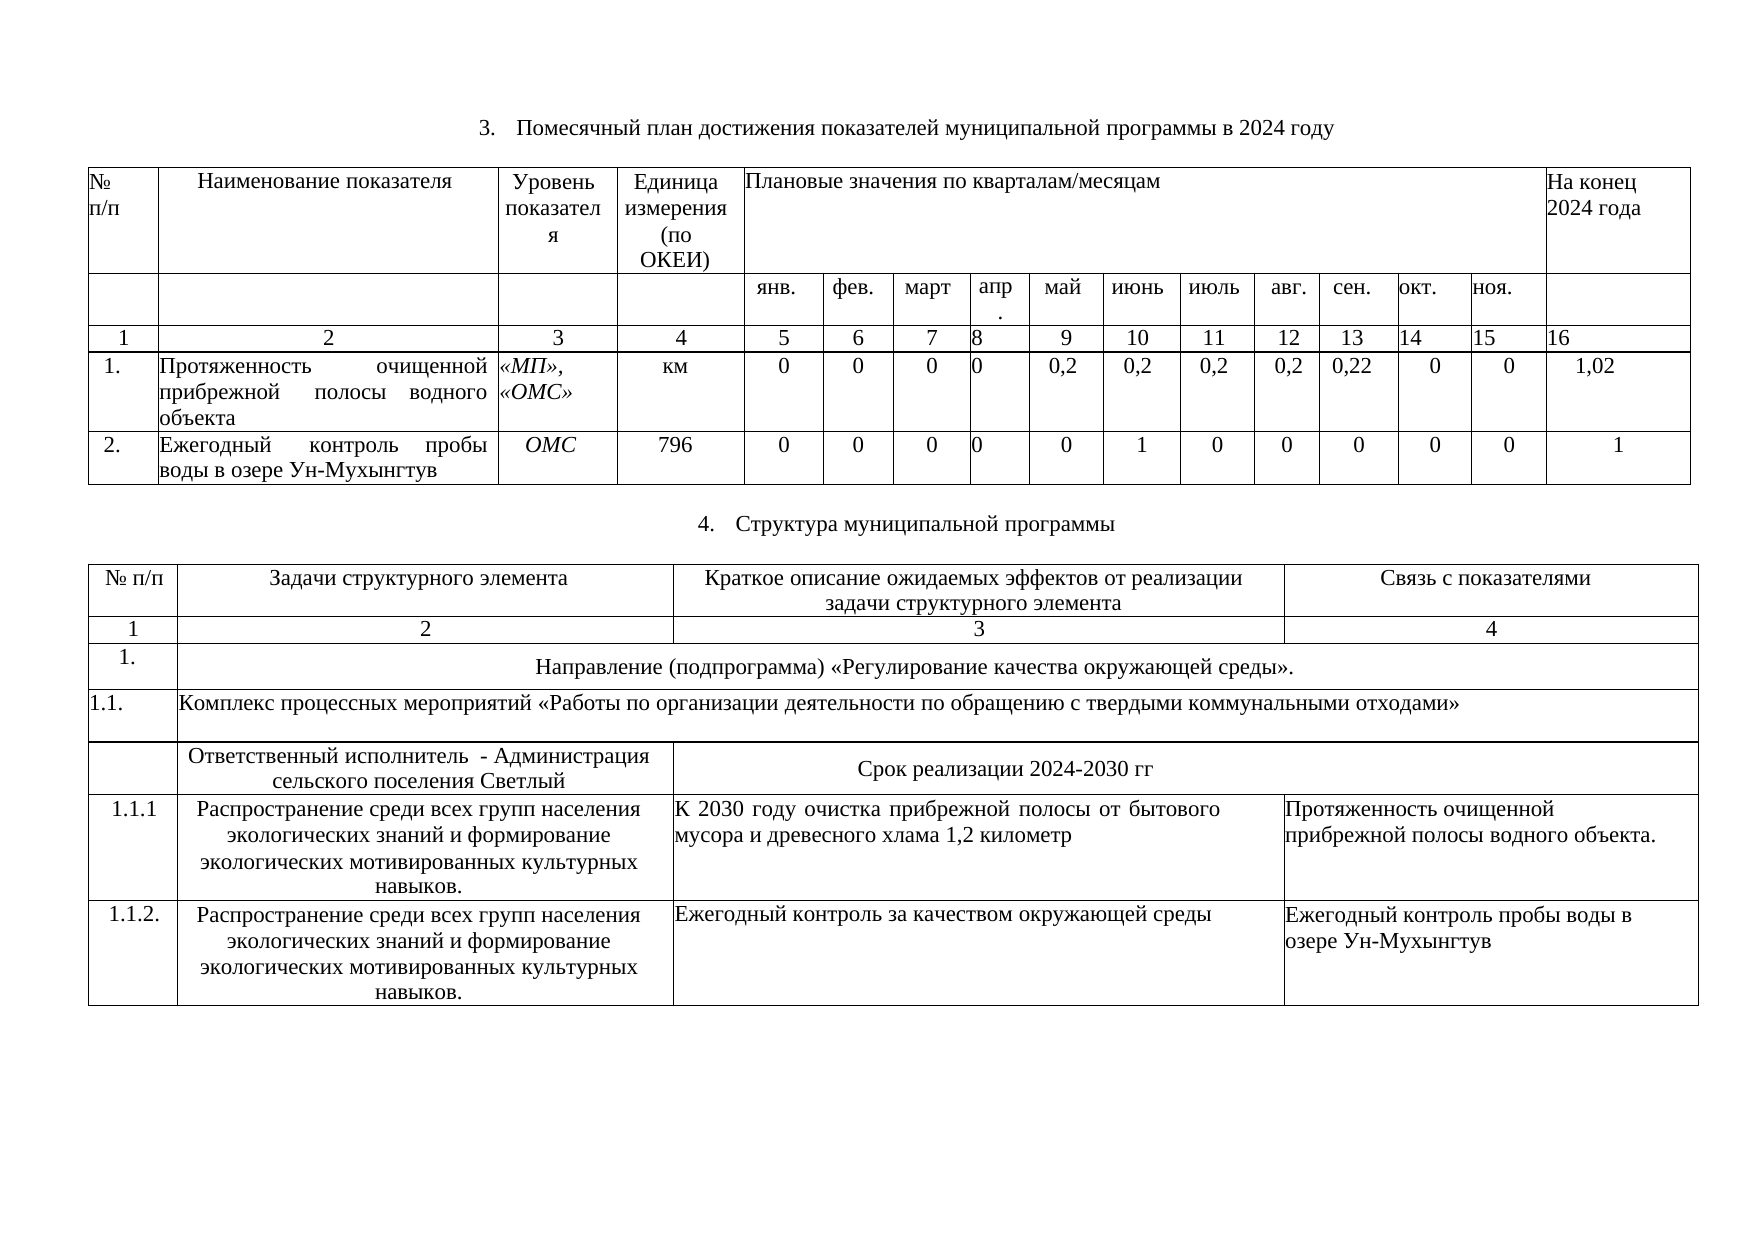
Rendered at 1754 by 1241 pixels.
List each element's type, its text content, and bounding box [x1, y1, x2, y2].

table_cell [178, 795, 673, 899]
list Структура муниципальной программы [698, 510, 1739, 536]
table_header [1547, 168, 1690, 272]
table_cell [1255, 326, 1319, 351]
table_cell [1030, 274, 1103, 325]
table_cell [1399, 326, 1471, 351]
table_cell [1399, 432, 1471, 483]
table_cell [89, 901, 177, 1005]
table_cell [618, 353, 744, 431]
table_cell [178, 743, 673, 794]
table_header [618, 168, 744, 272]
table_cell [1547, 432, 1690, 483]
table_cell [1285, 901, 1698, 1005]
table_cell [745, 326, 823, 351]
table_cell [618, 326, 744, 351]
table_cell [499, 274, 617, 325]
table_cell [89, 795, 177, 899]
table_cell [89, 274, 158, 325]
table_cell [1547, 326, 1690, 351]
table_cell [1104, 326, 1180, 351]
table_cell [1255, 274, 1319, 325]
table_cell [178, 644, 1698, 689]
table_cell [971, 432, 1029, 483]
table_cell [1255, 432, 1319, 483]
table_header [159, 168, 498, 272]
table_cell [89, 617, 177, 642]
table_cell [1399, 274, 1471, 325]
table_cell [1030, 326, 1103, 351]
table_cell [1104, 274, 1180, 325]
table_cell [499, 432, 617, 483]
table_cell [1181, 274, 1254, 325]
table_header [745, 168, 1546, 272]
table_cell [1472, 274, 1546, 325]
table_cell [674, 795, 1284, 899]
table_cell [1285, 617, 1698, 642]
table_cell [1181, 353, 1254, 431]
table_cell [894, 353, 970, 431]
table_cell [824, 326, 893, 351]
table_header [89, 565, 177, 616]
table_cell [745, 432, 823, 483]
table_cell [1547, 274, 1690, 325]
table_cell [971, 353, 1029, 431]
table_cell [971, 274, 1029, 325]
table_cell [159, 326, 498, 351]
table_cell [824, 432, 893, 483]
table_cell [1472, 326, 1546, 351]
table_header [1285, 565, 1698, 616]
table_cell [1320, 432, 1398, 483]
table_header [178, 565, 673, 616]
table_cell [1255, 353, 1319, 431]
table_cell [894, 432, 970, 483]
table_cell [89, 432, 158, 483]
list Помесячный план достижения показателей муниципальной программы в 2024 году [478, 114, 1739, 140]
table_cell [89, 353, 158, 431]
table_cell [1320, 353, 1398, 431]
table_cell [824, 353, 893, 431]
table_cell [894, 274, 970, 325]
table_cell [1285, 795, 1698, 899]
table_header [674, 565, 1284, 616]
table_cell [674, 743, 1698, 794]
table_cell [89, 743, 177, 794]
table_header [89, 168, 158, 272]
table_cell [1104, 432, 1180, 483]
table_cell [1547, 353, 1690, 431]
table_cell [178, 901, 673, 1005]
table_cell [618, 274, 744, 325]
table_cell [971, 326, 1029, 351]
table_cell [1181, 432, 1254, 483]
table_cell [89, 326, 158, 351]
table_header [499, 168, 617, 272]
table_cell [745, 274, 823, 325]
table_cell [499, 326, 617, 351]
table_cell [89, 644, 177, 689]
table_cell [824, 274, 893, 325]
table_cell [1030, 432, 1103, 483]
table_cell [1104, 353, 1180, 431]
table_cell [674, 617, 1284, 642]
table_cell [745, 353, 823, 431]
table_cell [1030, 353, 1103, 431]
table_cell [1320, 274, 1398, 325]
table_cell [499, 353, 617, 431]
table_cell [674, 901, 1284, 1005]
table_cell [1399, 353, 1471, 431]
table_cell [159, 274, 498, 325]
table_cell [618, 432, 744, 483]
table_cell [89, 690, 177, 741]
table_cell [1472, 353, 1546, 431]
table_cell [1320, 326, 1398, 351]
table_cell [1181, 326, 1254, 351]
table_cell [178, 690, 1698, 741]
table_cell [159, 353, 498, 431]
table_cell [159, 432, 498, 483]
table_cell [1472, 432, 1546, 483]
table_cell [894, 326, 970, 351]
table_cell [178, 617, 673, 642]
